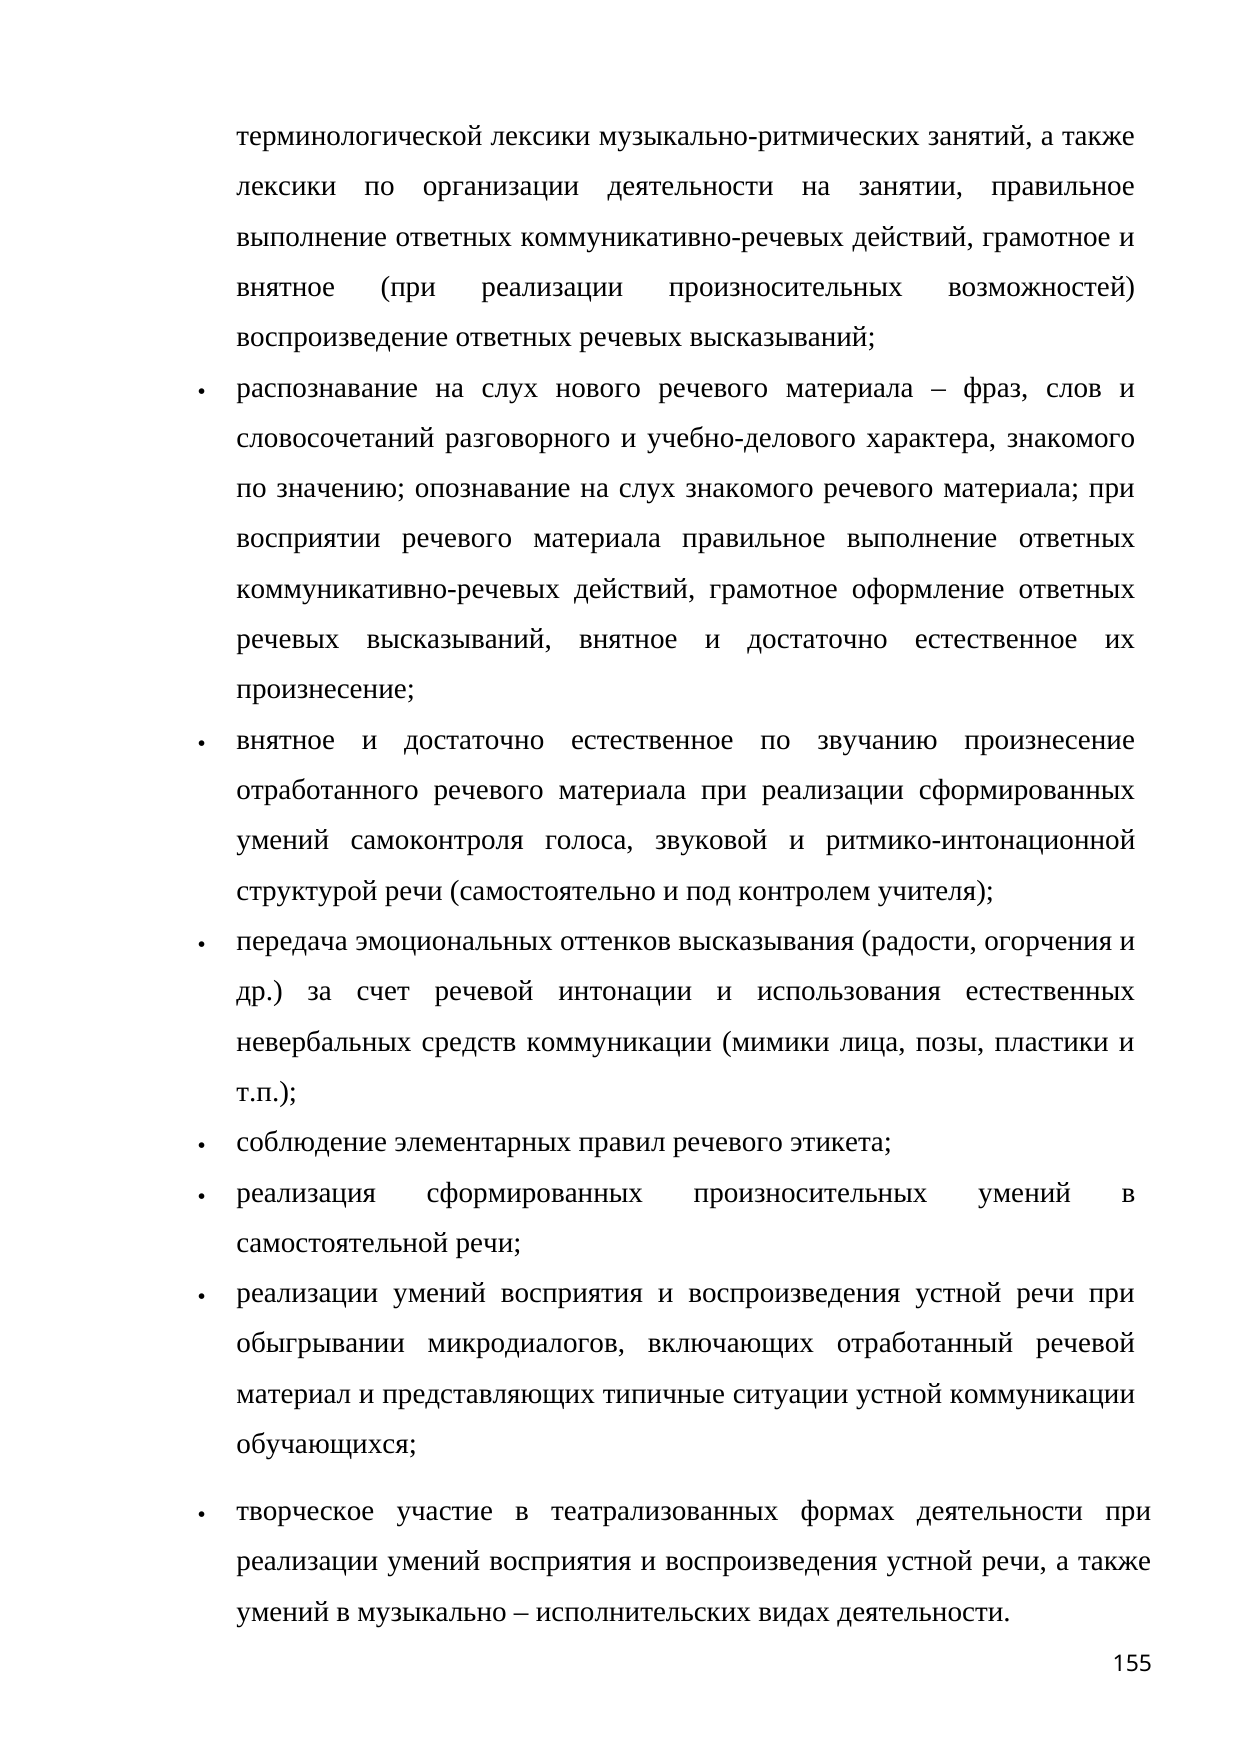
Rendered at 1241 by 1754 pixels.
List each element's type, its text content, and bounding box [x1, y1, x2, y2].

list распознавание на слух нового речевого материала – фраз, слов и словосочетаний разговорного и учебно-делового характера, знакомого по значению; опознавание на слух знакомого речевого материала; при восприятии речевого материала правильное выполнение ответных коммуникативно-речевых действий, грамотное оформление ответных речевых высказываний, внятное и достаточно естественное их произнесение; [199, 370, 1136, 705]
list передача эмоциональных оттенков высказывания (радости, огорчения и др.) за счет речевой интонации и использования естественных невербальных средств коммуникации (мимики лица, позы, пластики и т.п.); [199, 923, 1136, 1108]
list реализации умений восприятия и воспроизведения устной речи при обыгрывании микродиалогов, включающих отработанный речевой материал и представляющих типичные ситуации устной коммуникации обучающихся; [199, 1275, 1136, 1460]
list внятное и достаточно естественное по звучанию произнесение отработанного речевого материала при реализации сформированных умений самоконтроля голоса, звуковой и ритмико-интонационной структурой речи (самостоятельно и под контролем учителя); [199, 722, 1136, 906]
list творческое участие в театрализованных формах деятельности при реализации умений восприятия и воспроизведения устной речи, а также умений в музыкально – исполнительских видах деятельности. [199, 1493, 1152, 1627]
list реализация сформированных произносительных умений в самостоятельной речи; [199, 1175, 1136, 1258]
list соблюдение элементарных правил речевого этикета; [199, 1124, 1136, 1158]
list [207, 118, 1136, 353]
